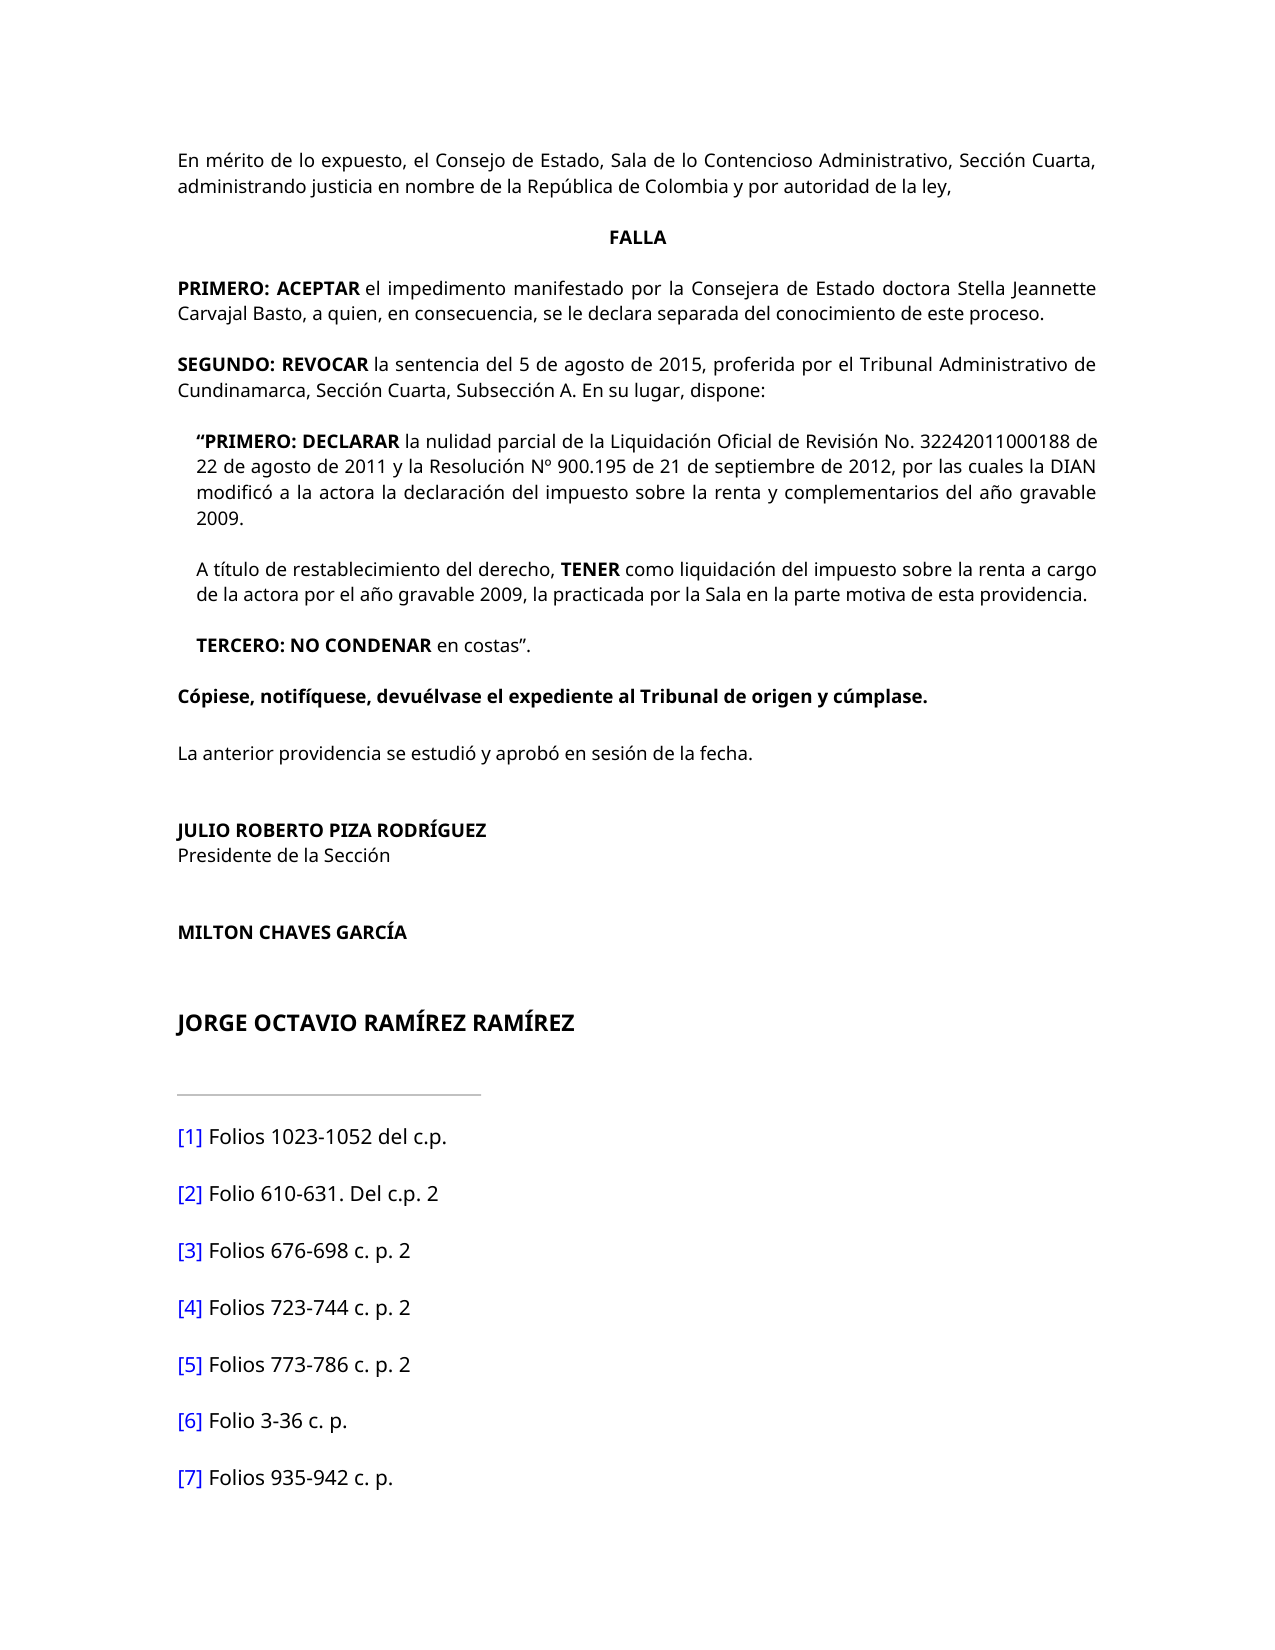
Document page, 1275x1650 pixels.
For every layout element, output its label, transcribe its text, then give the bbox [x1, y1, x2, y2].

text [6] Folio 3-36 c. p. [177, 1407, 1098, 1435]
text [1] Folios 1023-1052 del c.p. [177, 1122, 1098, 1151]
text Cópiese, notifíquese, devuélvase el expediente al Tribunal de origen y cúmplase. [177, 683, 1098, 709]
text La anterior providencia se estudió y aprobó en sesión de la fecha. [177, 740, 1098, 766]
text PRIMERO: ACEPTAR el impedimento manifestado por la Consejera de Estado doctora Stella Jeannette Carvajal Basto, a quien, en consecuencia, se le declara separada del conocimiento de este proceso. [177, 275, 1098, 326]
text JULIO ROBERTO PIZA RODRÍGUEZ [177, 817, 1098, 842]
text A título de restablecimiento del derecho, TENER como liquidación del impuesto sobre la renta a cargo de la actora por el año gravable 2009, la practicada por la Sala en la parte motiva de esta providencia. [196, 556, 1098, 607]
text MILTON CHAVES GARCÍA [177, 919, 1098, 944]
text JORGE OCTAVIO RAMÍREZ RAMÍREZ [177, 1007, 1098, 1038]
text [2] Folio 610-631. Del c.p. 2 [177, 1179, 1098, 1208]
text En mérito de lo expuesto, el Consejo de Estado, Sala de lo Contencioso Administrativo, Sección Cuarta, administrando justicia en nombre de la República de Colombia y por autoridad de la ley, [177, 148, 1098, 199]
text TERCERO: NO CONDENAR en costas”. [196, 632, 1098, 658]
text SEGUNDO: REVOCAR la sentencia del 5 de agosto de 2015, proferida por el Tribunal Administrativo de Cundinamarca, Sección Cuarta, Subsección A. En su lugar, dispone: [177, 352, 1098, 403]
text [5] Folios 773-786 c. p. 2 [177, 1350, 1098, 1378]
text Presidente de la Sección [177, 842, 1098, 868]
text FALLA [177, 224, 1098, 250]
text [3] Folios 676-698 c. p. 2 [177, 1236, 1098, 1264]
text [4] Folios 723-744 c. p. 2 [177, 1293, 1098, 1321]
text [7] Folios 935-942 c. p. [177, 1463, 1098, 1492]
text “PRIMERO: DECLARAR la nulidad parcial de la Liquidación Oficial de Revisión No. 32242011000188 de 22 de agosto de 2011 y la Resolución Nº 900.195 de 21 de septiembre de 2012, por las cuales la DIAN modificó a la actora la declaración del impuesto sobre la renta y complementarios del año gravable 2009. [196, 428, 1098, 530]
